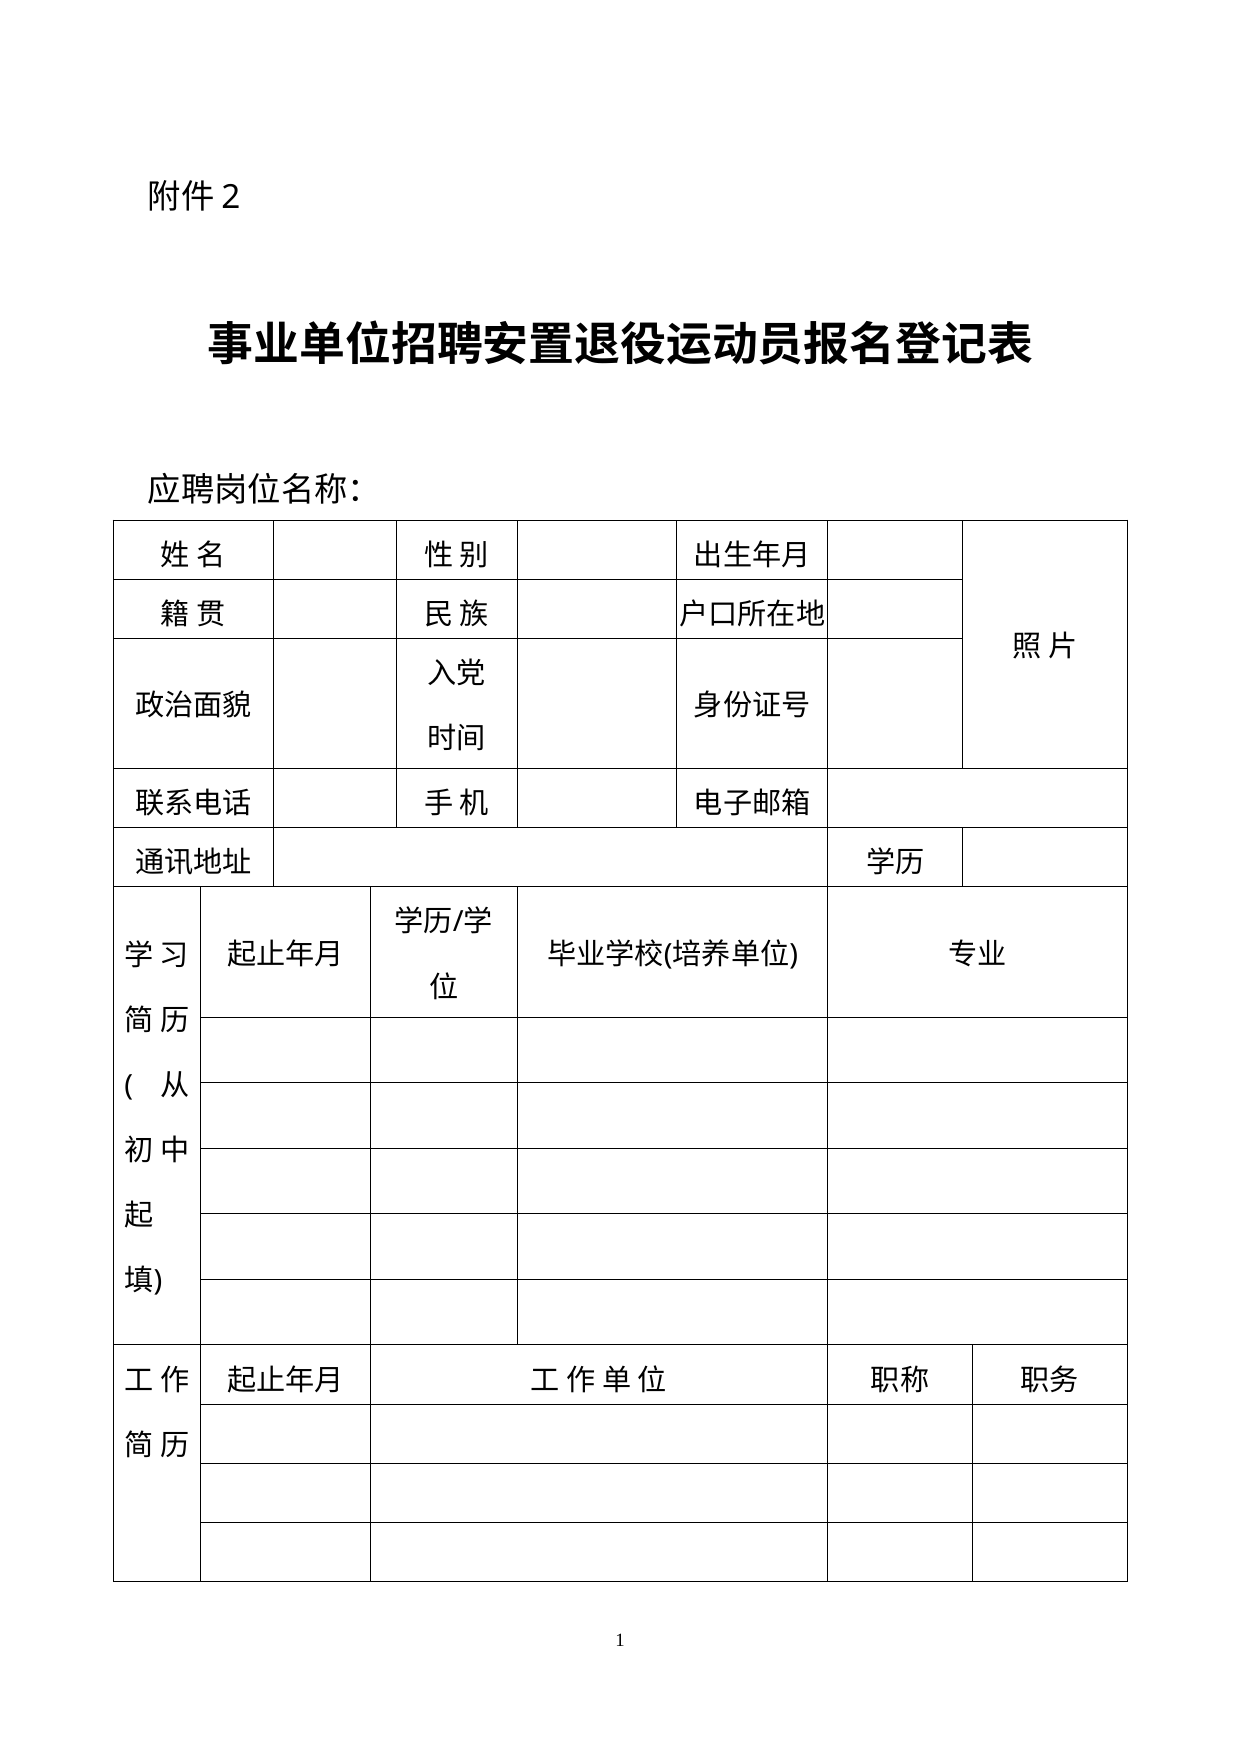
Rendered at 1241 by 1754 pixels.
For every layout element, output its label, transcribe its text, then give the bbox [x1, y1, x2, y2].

text 应聘岗位名称： [148, 454, 1092, 519]
table_cell [371, 1523, 827, 1581]
table_cell 政治面貌 [114, 639, 273, 768]
table_cell [201, 1280, 370, 1344]
table_cell [828, 1214, 1127, 1279]
table_cell [201, 1523, 370, 1581]
table_cell [518, 1149, 827, 1213]
table_cell [828, 1464, 972, 1522]
table_cell [973, 1405, 1127, 1462]
table_cell [371, 1149, 517, 1213]
table_cell 专业 [828, 887, 1127, 1017]
table_cell 起止年月 [201, 887, 370, 1017]
table_cell [371, 1280, 517, 1344]
table_cell 职务 [973, 1345, 1127, 1403]
table_cell [274, 828, 827, 886]
table_cell [828, 580, 962, 638]
table_cell [201, 1405, 370, 1462]
table_cell [518, 639, 676, 768]
table_header [274, 521, 396, 578]
table_cell [518, 1083, 827, 1148]
table_cell 学历 [828, 828, 962, 886]
table_cell [828, 1018, 1127, 1082]
table_cell 工 作 单 位 [371, 1345, 827, 1403]
table_cell [828, 1149, 1127, 1213]
table_cell 学 习 简 历(从初中起填) [114, 887, 200, 1344]
table_cell [274, 580, 396, 638]
table_cell 毕业学校(培养单位) [518, 887, 827, 1017]
table_cell [973, 1464, 1127, 1522]
table_cell [201, 1464, 370, 1522]
table_cell 职称 [828, 1345, 972, 1403]
table_cell [518, 769, 676, 827]
table_cell [274, 769, 396, 827]
table_cell [963, 828, 1127, 886]
table_cell [828, 769, 1127, 827]
table_cell [371, 1214, 517, 1279]
table_header 姓 名 [114, 521, 273, 578]
table_header 性 别 [397, 521, 517, 578]
table_cell 民 族 [397, 580, 517, 638]
table_cell 学历/学位 [371, 887, 517, 1017]
table_cell 入党 时间 [397, 639, 517, 768]
table_cell 身份证号 [677, 639, 827, 768]
table_cell 电子邮箱 [677, 769, 827, 827]
table_cell [973, 1523, 1127, 1581]
table_cell 联系电话 [114, 769, 273, 827]
table_cell 户口所在地 [677, 580, 827, 638]
table_cell 籍 贯 [114, 580, 273, 638]
table_cell [201, 1018, 370, 1082]
table_cell [518, 1280, 827, 1344]
table_cell [828, 1280, 1127, 1344]
table_cell [518, 1018, 827, 1082]
text 附件2 [148, 162, 1092, 227]
table_cell [371, 1083, 517, 1148]
table_cell [518, 1214, 827, 1279]
table_cell [828, 1405, 972, 1462]
table_cell [371, 1018, 517, 1082]
table_cell 起止年月 [201, 1345, 370, 1403]
table_header 出生年月 [677, 521, 827, 578]
table_cell [828, 1083, 1127, 1148]
table_header [828, 521, 962, 578]
table_cell [371, 1464, 827, 1522]
table_cell [274, 639, 396, 768]
table_cell 手 机 [397, 769, 517, 827]
table_cell 通讯地址 [114, 828, 273, 886]
table_cell [828, 1523, 972, 1581]
table_header 照 片 [963, 521, 1127, 768]
table_cell [828, 639, 962, 768]
table_cell [201, 1083, 370, 1148]
table_cell 工 作 简 历 [114, 1345, 200, 1581]
table_cell [518, 580, 676, 638]
table_cell [371, 1405, 827, 1462]
table_header [518, 521, 676, 578]
table_cell [201, 1149, 370, 1213]
table_cell [201, 1214, 370, 1279]
text 事业单位招聘安置退役运动员报名登记表 [148, 292, 1092, 389]
